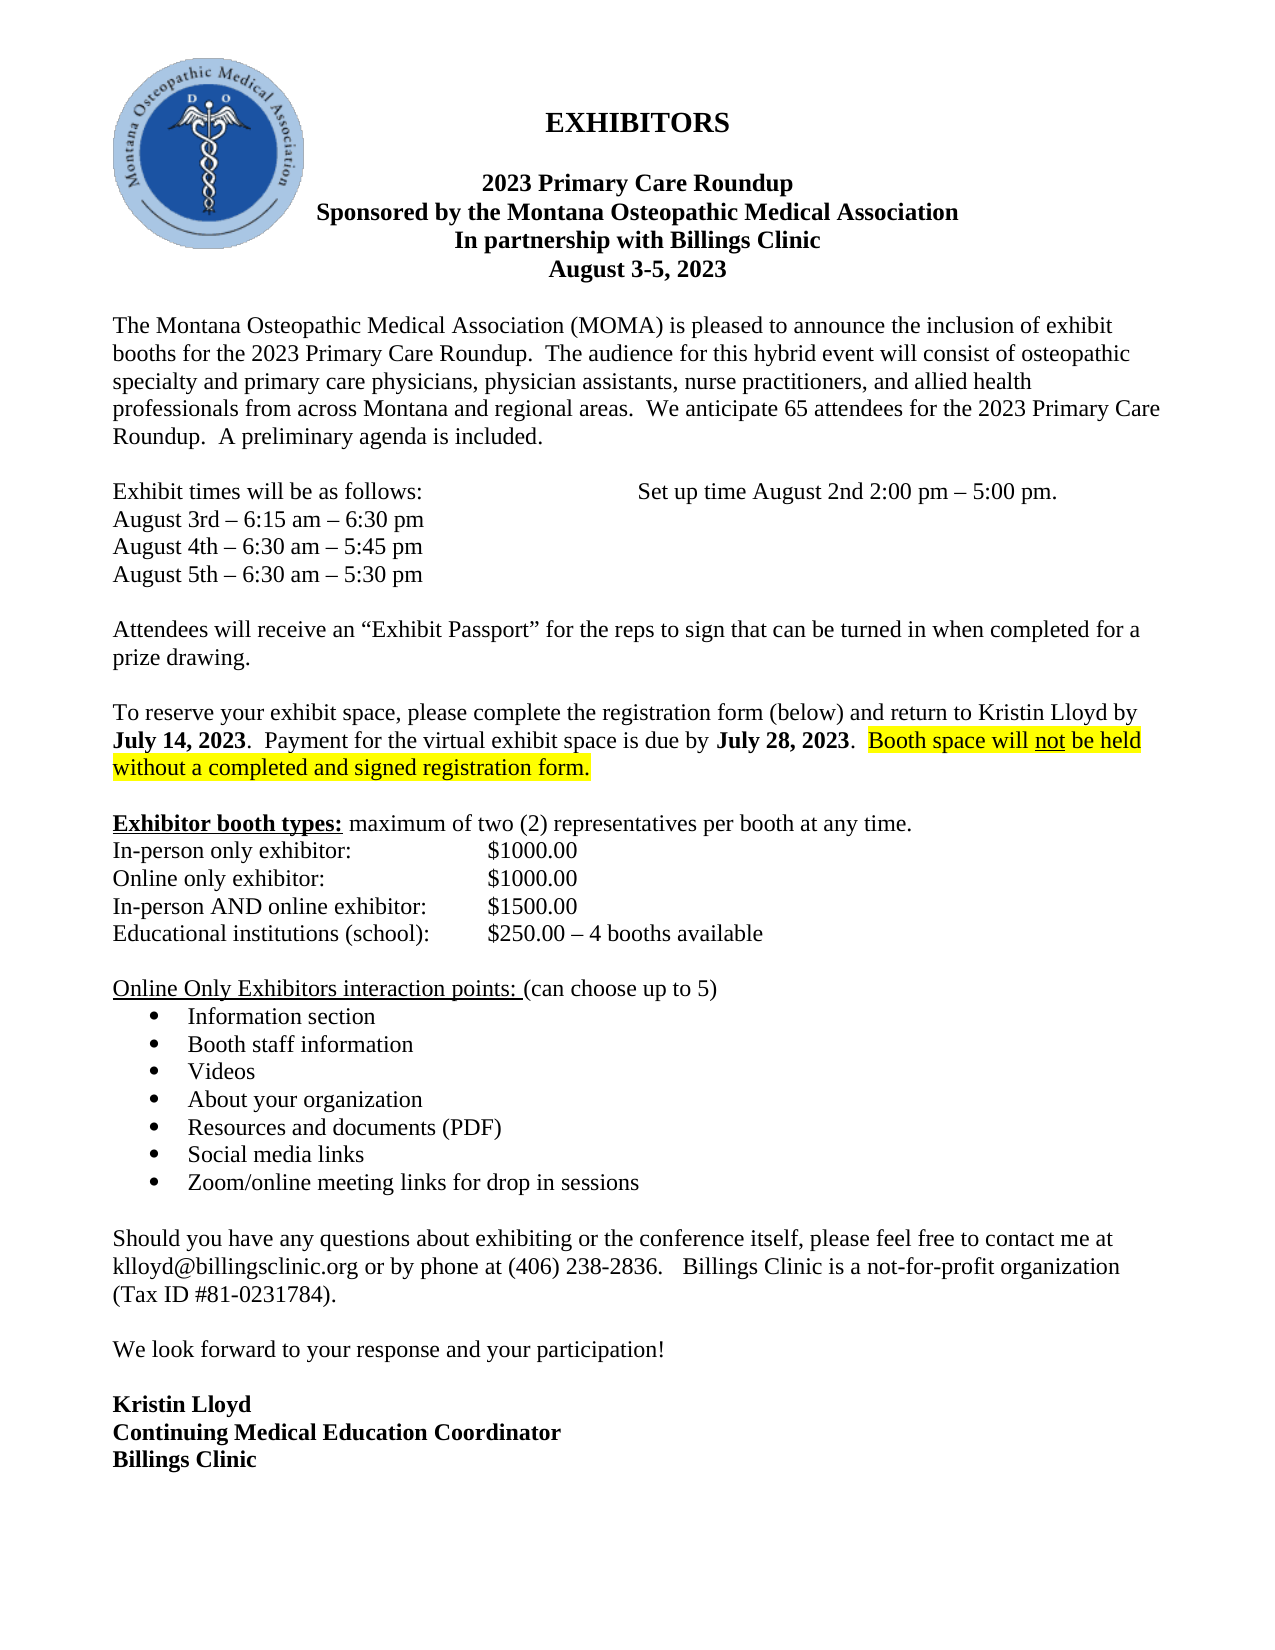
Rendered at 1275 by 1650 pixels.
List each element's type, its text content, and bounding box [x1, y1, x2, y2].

text Exhibitor booth types: maximum of two (2) representatives per booth at any time. [112, 809, 1162, 836]
text Continuing Medical Education Coordinator [112, 1418, 1162, 1445]
text EXHIBITORS [112, 106, 1162, 139]
list Booth staff information [150, 1030, 1162, 1057]
text August 5th – 6:30 am – 5:30 pm [112, 560, 1162, 588]
list Zoom/online meeting links for drop in sessions [150, 1168, 1162, 1195]
text August 4th – 6:30 am – 5:45 pm [112, 532, 1162, 560]
text To reserve your exhibit space, please complete the registration form (below) and return to Kristin Lloyd by July 14, 2023. Payment for the virtual exhibit space is due by July 28, 2023. Booth space will not be held without a completed and signed registration form. [112, 698, 1162, 781]
list Videos [150, 1057, 1162, 1085]
text Sponsored by the Montana Osteopathic Medical Association [112, 197, 1162, 225]
text We look forward to your response and your participation! [112, 1335, 1162, 1362]
text In partnership with Billings Clinic [112, 225, 1162, 254]
text In-person only exhibitor: $1000.00 [112, 836, 1162, 864]
list Social media links [150, 1140, 1162, 1168]
list Resources and documents (PDF) [150, 1112, 1162, 1140]
list About your organization [150, 1085, 1162, 1112]
picture [112, 56, 305, 106]
text Online Only Exhibitors interaction points: (can choose up to 5) [112, 974, 1162, 1002]
text Kristin Lloyd [112, 1390, 1162, 1418]
picture [112, 139, 305, 168]
text The Montana Osteopathic Medical Association (MOMA) is pleased to announce the inclusion of exhibit booths for the 2023 Primary Care Roundup. The audience for this hybrid event will consist of osteopathic specialty and primary care physicians, physician assistants, nurse practitioners, and allied health professionals from across Montana and regional areas. We anticipate 65 attendees for the 2023 Primary Care Roundup. A preliminary agenda is included. [112, 312, 1162, 449]
text Billings Clinic [112, 1445, 1162, 1473]
text Should you have any questions about exhibiting or the conference itself, please feel free to contact me at klloyd@billingsclinic.org or by phone at (406) 238-2836. Billings Clinic is a not-for-profit organization (Tax ID #81-0231784). [112, 1224, 1162, 1307]
text In-person AND online exhibitor: $1500.00 [112, 892, 1162, 919]
text Educational institutions (school): $250.00 – 4 booths available [112, 919, 1162, 947]
text 2023 Primary Care Roundup [112, 168, 1162, 197]
text Attendees will receive an “Exhibit Passport” for the reps to sign that can be turned in when completed for a prize drawing. [112, 615, 1162, 670]
list Information section [150, 1002, 1162, 1030]
text August 3rd – 6:15 am – 6:30 pm [112, 505, 1162, 532]
text Online only exhibitor: $1000.00 [112, 864, 1162, 892]
text August 3-5, 2023 [112, 254, 1162, 283]
text Exhibit times will be as follows: Set up time August 2nd 2:00 pm – 5:00 pm. [112, 477, 1162, 505]
